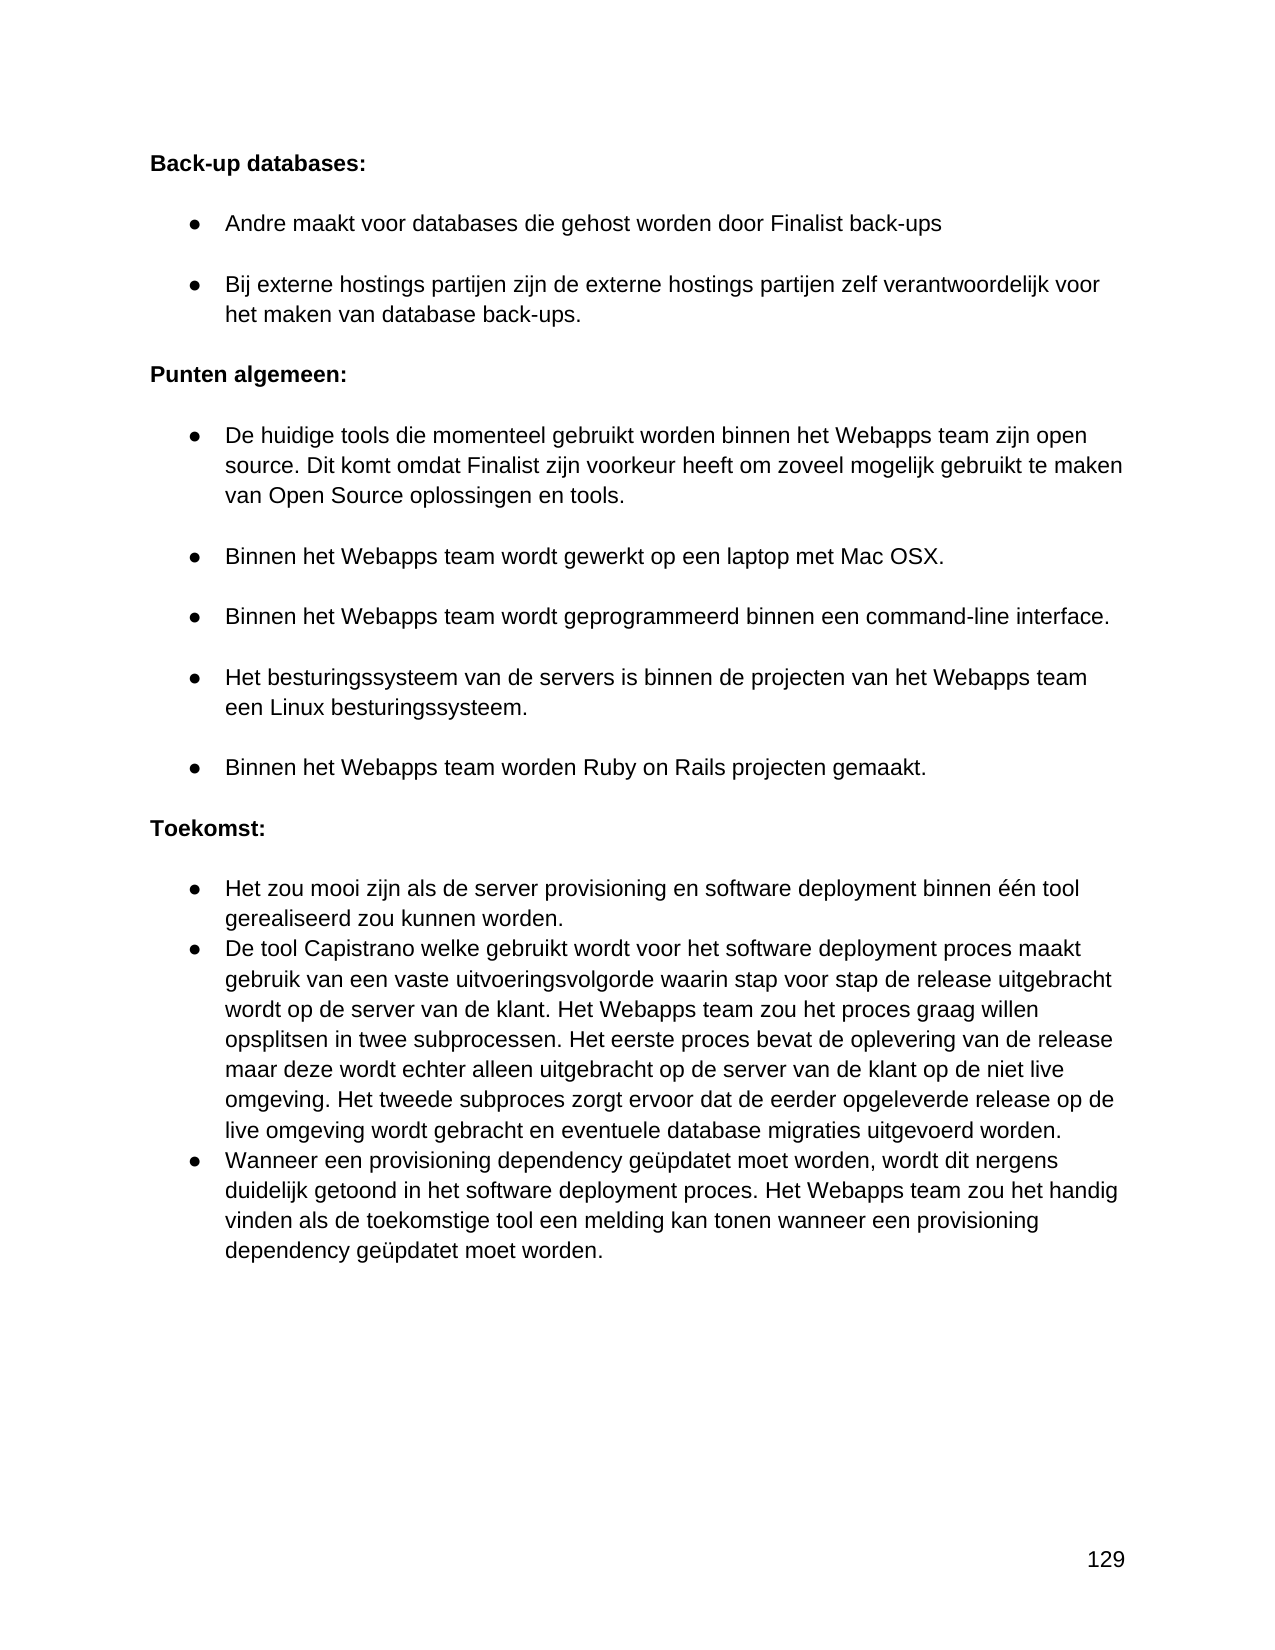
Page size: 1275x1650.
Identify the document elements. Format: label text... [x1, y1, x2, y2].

list Binnen het Webapps team worden Ruby on Rails projecten gemaakt. [188, 754, 1125, 781]
list Wanneer een provisioning dependency geüpdatet moet worden, wordt dit nergens duidelijk getoond in het software deployment proces. Het Webapps team zou het handig vinden als de toekomstige tool een melding kan tonen wanneer een provisioning dependency geüpdatet moet worden. [188, 1147, 1125, 1264]
list Bij externe hostings partijen zijn de externe hostings partijen zelf verantwoordelijk voor het maken van database back-ups. [188, 271, 1125, 358]
list Binnen het Webapps team wordt geprogrammeerd binnen een command-line interface. [188, 603, 1125, 629]
list De huidige tools die momenteel gebruikt worden binnen het Webapps team zijn open source. Dit komt omdat Finalist zijn voorkeur heeft om zoveel mogelijk gebruikt te maken van Open Source oplossingen en tools. [188, 422, 1125, 509]
list Het zou mooi zijn als de server provisioning en software deployment binnen één tool gerealiseerd zou kunnen worden. [188, 875, 1125, 932]
text Back-up databases: [150, 150, 1125, 176]
list Het besturingssysteem van de servers is binnen de projecten van het Webapps team een Linux besturingssysteem. [188, 663, 1125, 720]
list Binnen het Webapps team wordt gewerkt op een laptop met Mac OSX. [188, 543, 1125, 569]
list De tool Capistrano welke gebruikt wordt voor het software deployment proces maakt gebruik van een vaste uitvoeringsvolgorde waarin stap voor stap de release uitgebracht wordt op de server van de klant. Het Webapps team zou het proces graag willen opsplitsen in twee subprocessen. Het eerste proces bevat de oplevering van de release maar deze wordt echter alleen uitgebracht op de server van de klant op de niet live omgeving. Het tweede subproces zorgt ervoor dat de eerder opgeleverde release op de live omgeving wordt gebracht en eventuele database migraties uitgevoerd worden. [188, 935, 1125, 1143]
list Andre maakt voor databases die gehost worden door Finalist back-ups [188, 210, 1125, 237]
text Punten algemeen: [150, 361, 1125, 388]
text Toekomst: [150, 814, 1125, 841]
